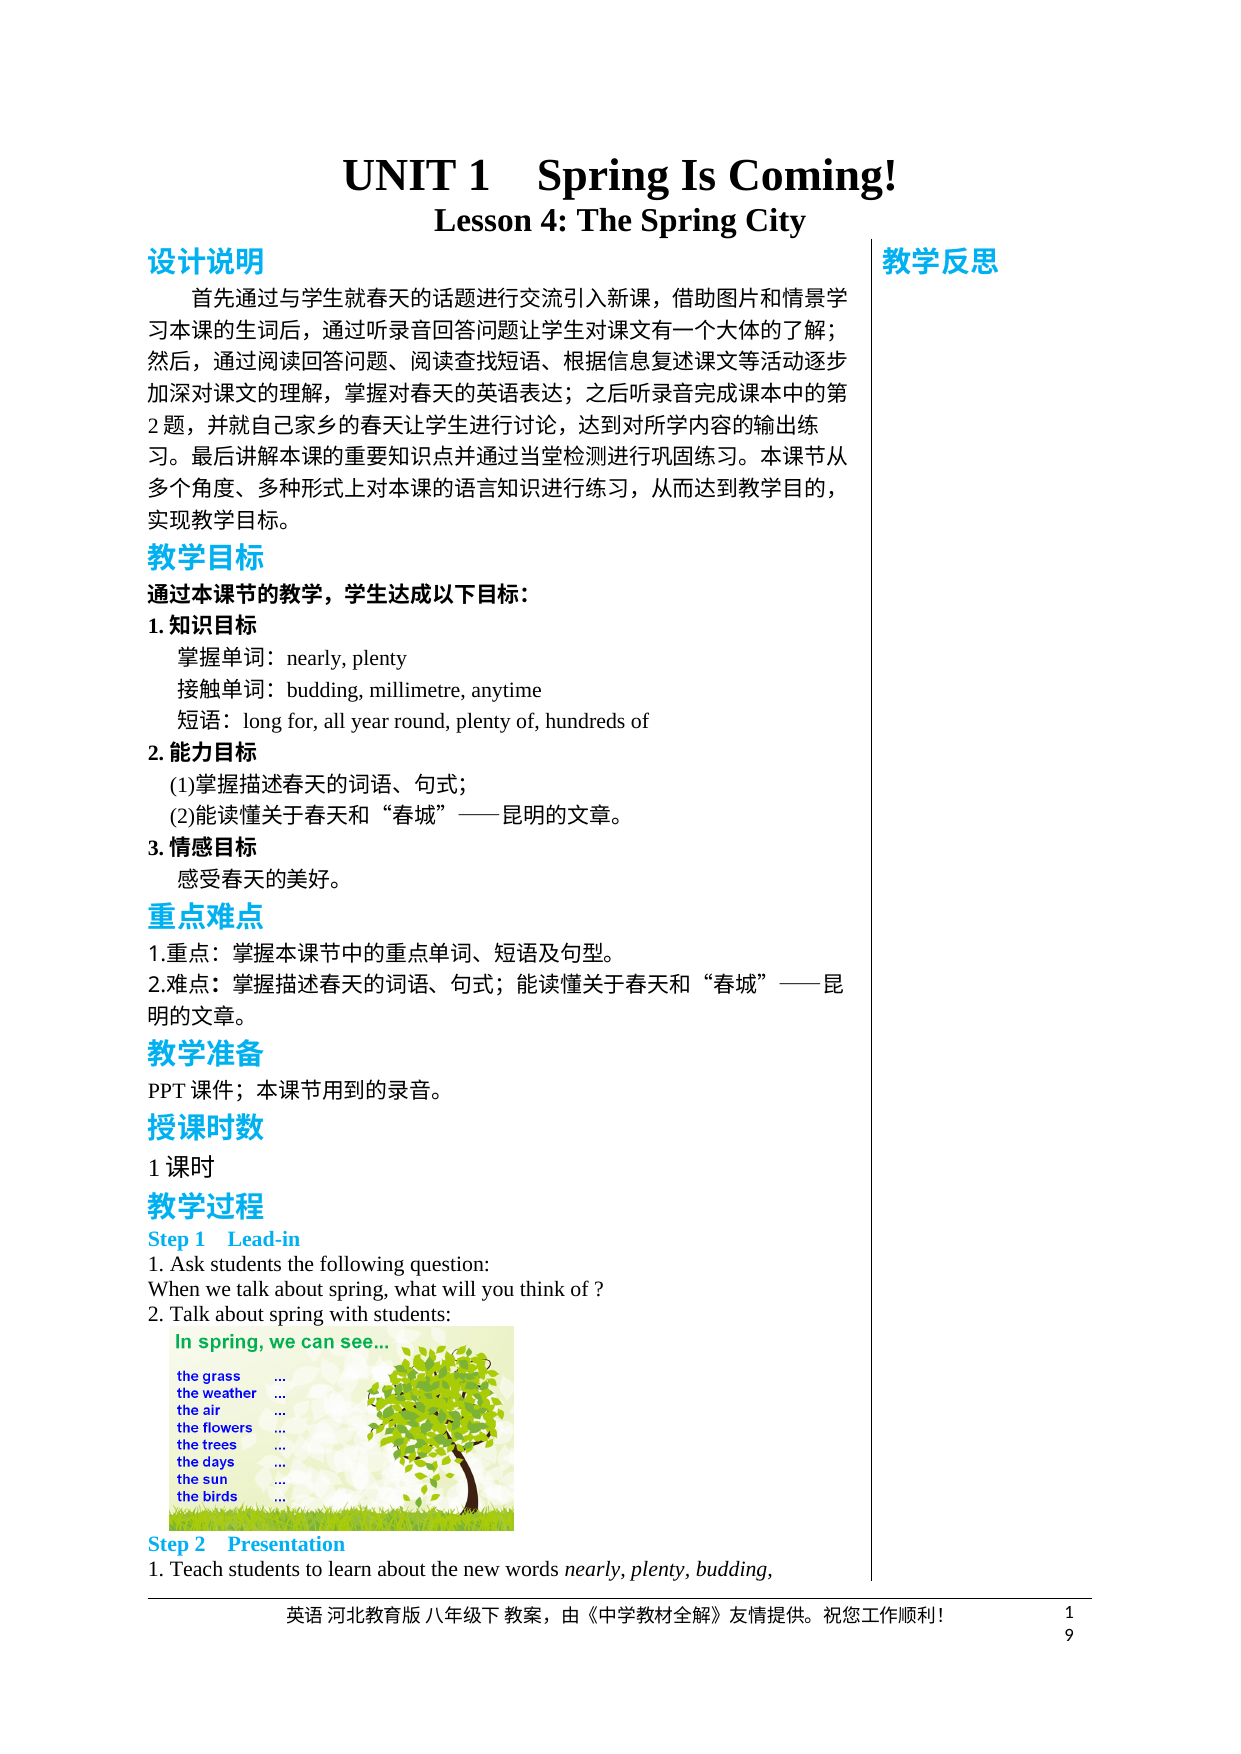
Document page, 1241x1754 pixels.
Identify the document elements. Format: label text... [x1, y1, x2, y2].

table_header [136, 239, 871, 1581]
text Lesson 4: The Spring City [148, 200, 1092, 239]
picture [169, 1326, 514, 1531]
table_header 教学反思 [872, 239, 1104, 1581]
text UNIT 1 Spring Is Coming! [148, 148, 1092, 200]
